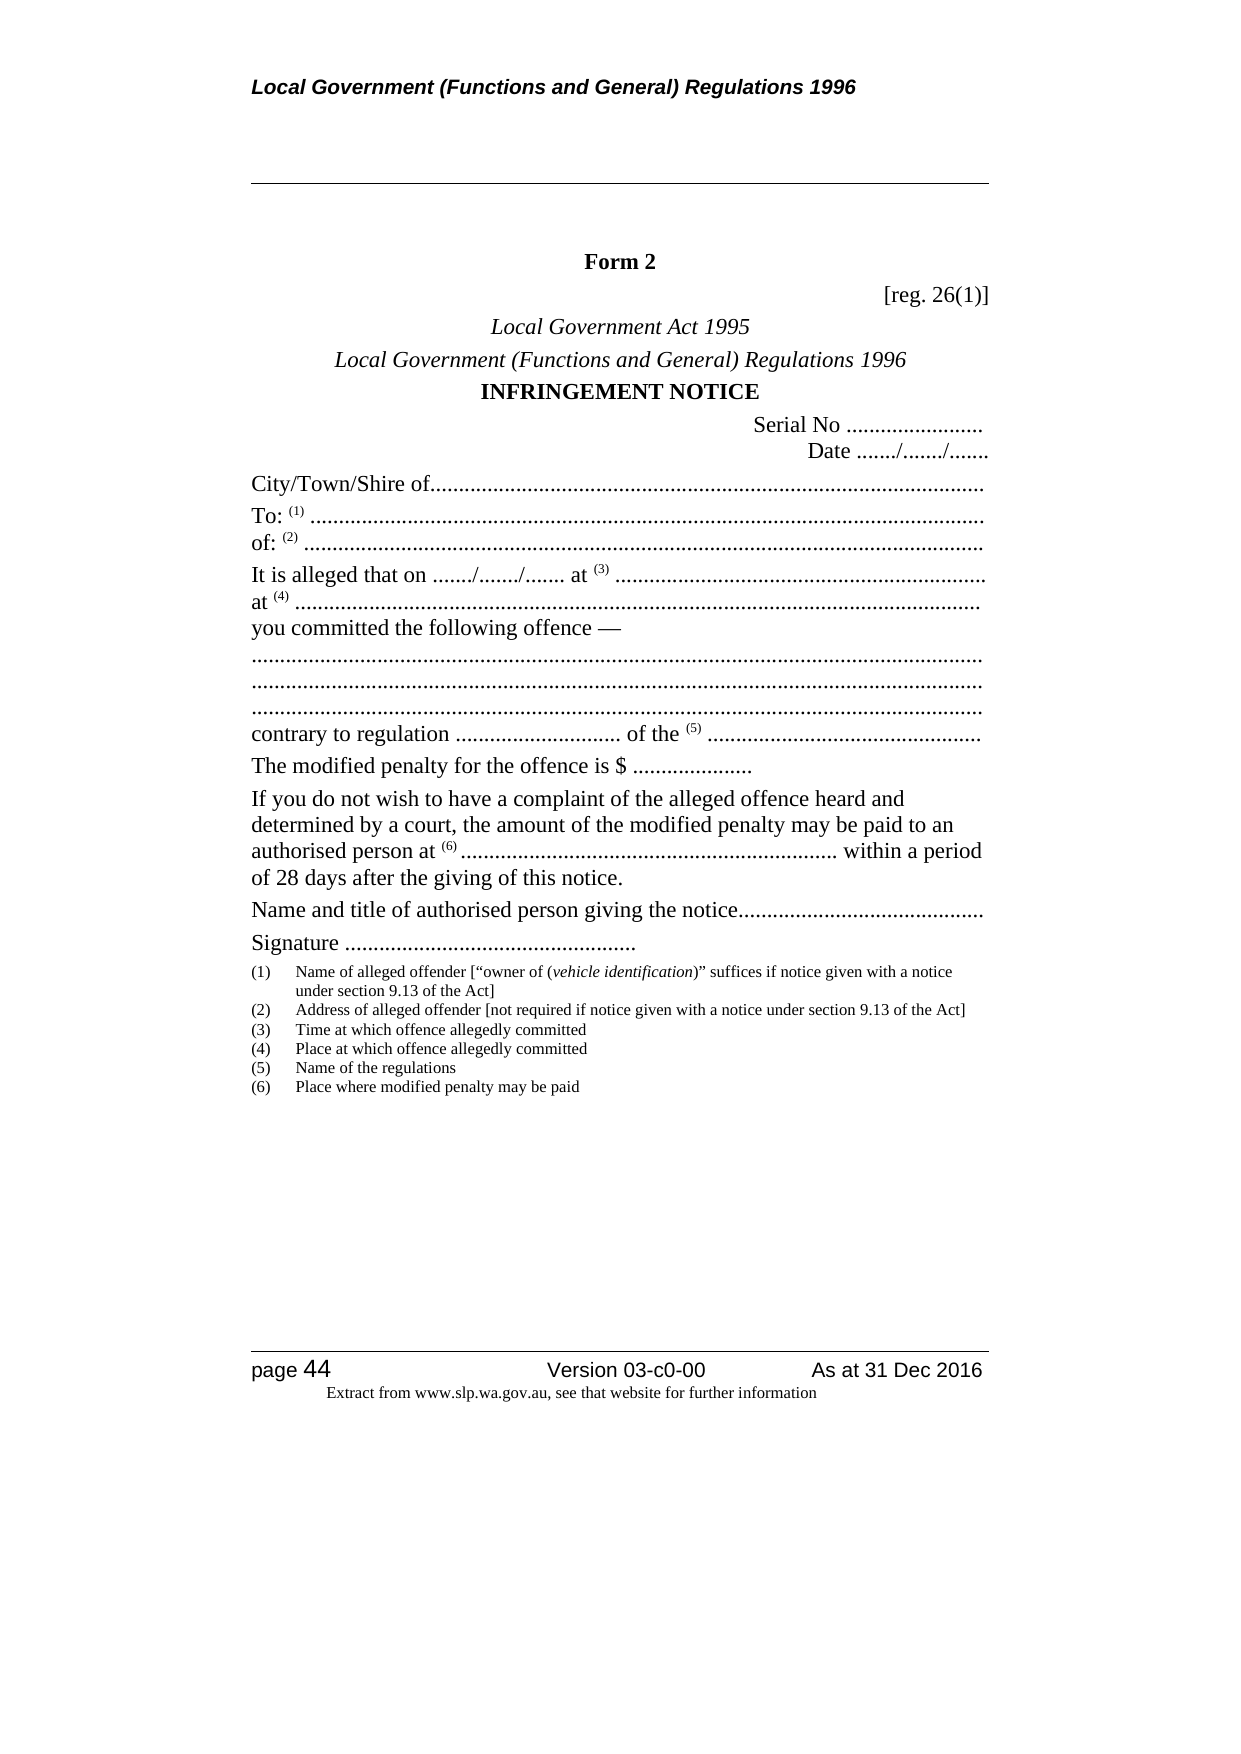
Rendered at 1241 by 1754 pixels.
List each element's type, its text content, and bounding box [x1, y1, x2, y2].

text (6) Place where modified penalty may be paid [251, 1077, 989, 1096]
text you committed the following offence — [251, 614, 989, 641]
text of: (2) ....................................................................................................................... [251, 529, 989, 555]
text contrary to regulation ............................. of the (5) ................................................ [251, 720, 989, 746]
text (2) Address of alleged offender [not required if notice given with a notice under section 9.13 of the Act] [251, 1000, 989, 1019]
text Signature ................................................... [251, 929, 989, 956]
text It is alleged that on ......./......./....... at (3) ................................................................. [251, 562, 989, 588]
text To: (1) ...................................................................................................................... [251, 503, 989, 529]
text Local Government (Functions and General) Regulations 1996 [251, 346, 989, 372]
text (4) Place at which offence allegedly committed [251, 1038, 989, 1058]
text Name and title of authorised person giving the notice........................................... [251, 897, 989, 923]
text at (4) ........................................................................................................................ [251, 588, 989, 614]
text City/Town/Shire of................................................................................................. [251, 470, 989, 496]
text ................................................................................................................................ [251, 667, 989, 693]
text [reg. 26(1)] [251, 281, 989, 307]
text ................................................................................................................................ [251, 693, 989, 720]
text If you do not wish to have a complaint of the alleged offence heard and determined by a court, the amount of the modified penalty may be paid to an authorised person at (6) .................................................................. within a period of 28 days after the giving of this notice. [251, 785, 989, 890]
text (5) Name of the regulations [251, 1058, 989, 1077]
text Date ......./......./....... [251, 437, 989, 464]
text ................................................................................................................................ [251, 641, 989, 667]
text Serial No ........................ [753, 411, 989, 437]
text (1) Name of alleged offender [“owner of (vehicle identification)” suffices if notice given with a notice under section 9.13 of the Act] [251, 962, 989, 1000]
text Form 2 [251, 248, 989, 274]
text INFRINGEMENT NOTICE [251, 378, 989, 405]
text The modified penalty for the offence is $ ..................... [251, 752, 989, 779]
text (3) Time at which offence allegedly committed [251, 1019, 989, 1038]
text Local Government Act 1995 [251, 313, 989, 339]
